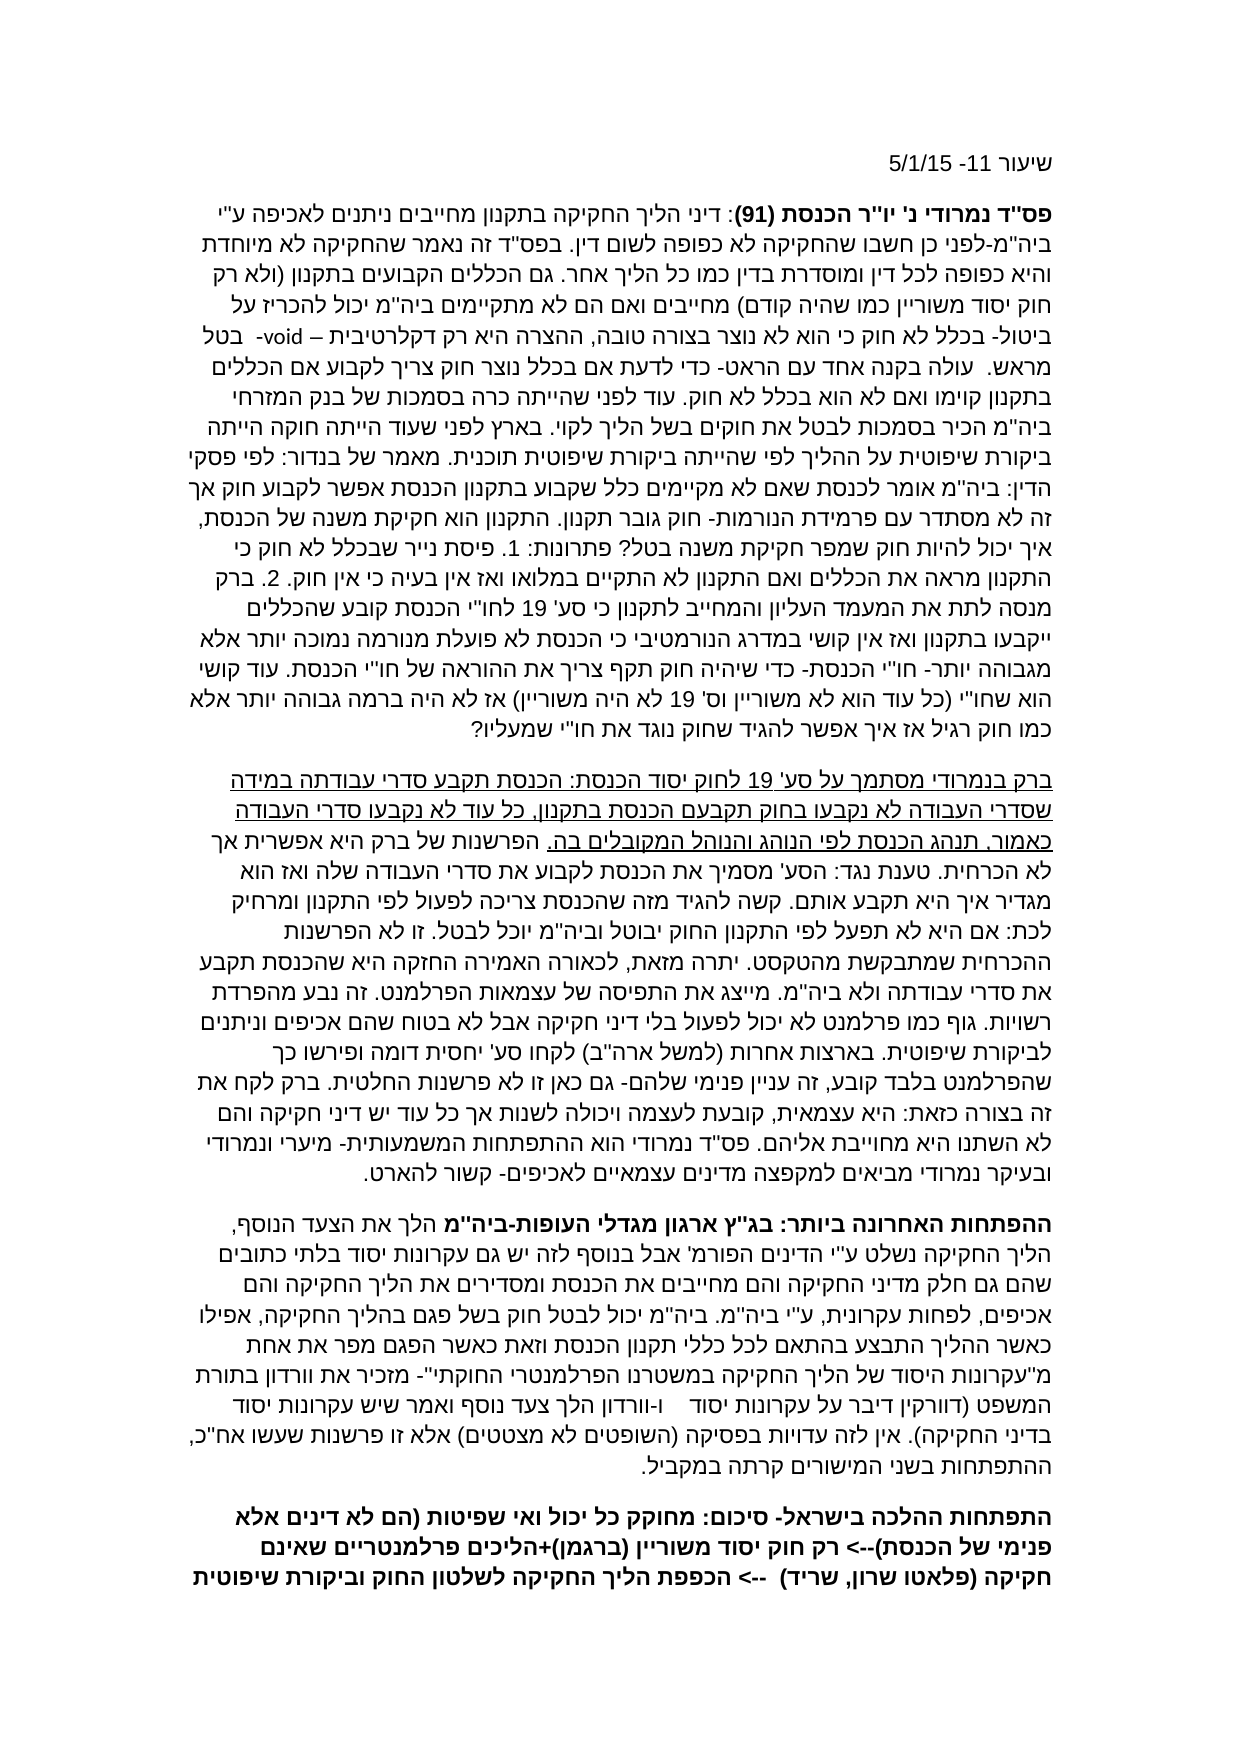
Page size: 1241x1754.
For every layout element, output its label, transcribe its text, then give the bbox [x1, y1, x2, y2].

text ברק בנמרודי מסתמך על סע' 19 לחוק יסוד הכנסת: הכנסת תקבע סדרי עבודתה במידה שסדרי העבודה לא נקבעו בחוק תקבעם הכנסת בתקנון, כל עוד לא נקבעו סדרי העבודה כאמור, תנהג הכנסת לפי הנוהג והנוהל המקובלים בה. הפרשנות של ברק היא אפשרית אך לא הכרחית. טענת נגד: הסע' מסמיך את הכנסת לקבוע את סדרי העבודה שלה ואז הוא מגדיר איך היא תקבע אותם. קשה להגיד מזה שהכנסת צריכה לפעול לפי התקנון ומרחיק לכת: אם היא לא תפעל לפי התקנון החוק יבוטל וביה''מ יוכל לבטל. זו לא הפרשנות ההכרחית שמתבקשת מהטקסט. יתרה מזאת, לכאורה האמירה החזקה היא שהכנסת תקבע את סדרי עבודתה ולא ביה''מ. מייצג את התפיסה של עצמאות הפרלמנט. זה נבע מהפרדת רשויות. גוף כמו פרלמנט לא יכול לפעול בלי דיני חקיקה אבל לא בטוח שהם אכיפים וניתנים לביקורת שיפוטית. בארצות אחרות (למשל ארה''ב) לקחו סע' יחסית דומה ופירשו כך שהפרלמנט בלבד קובע, זה עניין פנימי שלהם- גם כאן זו לא פרשנות החלטית. ברק לקח את זה בצורה כזאת: היא עצמאית, קובעת לעצמה ויכולה לשנות אך כל עוד יש דיני חקיקה והם לא השתנו היא מחוייבת אליהם. פס''ד נמרודי הוא ההתפתחות המשמעותית- מיערי ונמרודי ובעיקר נמרודי מביאים למקפצה מדינים עצמאיים לאכיפים- קשור להארט. [187, 767, 1053, 1186]
text שיעור 11- 5/1/15 [187, 150, 1053, 176]
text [187, 1504, 1053, 1591]
text פס''ד נמרודי נ' יו''ר הכנסת (91): דיני הליך החקיקה בתקנון מחייבים ניתנים לאכיפה ע''י ביה''מ-לפני כן חשבו שהחקיקה לא כפופה לשום דין. בפס''ד זה נאמר שהחקיקה לא מיוחדת והיא כפופה לכל דין ומוסדרת בדין כמו כל הליך אחר. גם הכללים הקבועים בתקנון (ולא רק חוק יסוד משוריין כמו שהיה קודם) מחייבים ואם הם לא מתקיימים ביה''מ יכול להכריז על ביטול- בכלל לא חוק כי הוא לא נוצר בצורה טובה, ההצרה היא רק דקלרטיבית – void- בטל מראש. עולה בקנה אחד עם הראט- כדי לדעת אם בכלל נוצר חוק צריך לקבוע אם הכללים בתקנון קוימו ואם לא הוא בכלל לא חוק. עוד לפני שהייתה כרה בסמכות של בנק המזרחי ביה''מ הכיר בסמכות לבטל את חוקים בשל הליך לקוי. בארץ לפני שעוד הייתה חוקה הייתה ביקורת שיפוטית על ההליך לפי שהייתה ביקורת שיפוטית תוכנית. מאמר של בנדור: לפי פסקי הדין: ביה''מ אומר לכנסת שאם לא מקיימים כלל שקבוע בתקנון הכנסת אפשר לקבוע חוק אך זה לא מסתדר עם פרמידת הנורמות- חוק גובר תקנון. התקנון הוא חקיקת משנה של הכנסת, איך יכול להיות חוק שמפר חקיקת משנה בטל? פתרונות: 1. פיסת נייר שבכלל לא חוק כי התקנון מראה את הכללים ואם התקנון לא התקיים במלואו ואז אין בעיה כי אין חוק. 2. ברק מנסה לתת את המעמד העליון והמחייב לתקנון כי סע' 19 לחו''י הכנסת קובע שהכללים ייקבעו בתקנון ואז אין קושי במדרג הנורמטיבי כי הכנסת לא פועלת מנורמה נמוכה יותר אלא מגבוהה יותר- חו''י הכנסת- כדי שיהיה חוק תקף צריך את ההוראה של חו''י הכנסת. עוד קושי הוא שחו''י (כל עוד הוא לא משוריין וס' 19 לא היה משוריין) אז לא היה ברמה גבוהה יותר אלא כמו חוק רגיל אז איך אפשר להגיד שחוק נוגד את חו''י שמעליו? [187, 201, 1053, 743]
text ההפתחות האחרונה ביותר: בג''ץ ארגון מגדלי העופות-ביה''מ הלך את הצעד הנוסף, הליך החקיקה נשלט ע''י הדינים הפורמ' אבל בנוסף לזה יש גם עקרונות יסוד בלתי כתובים שהם גם חלק מדיני החקיקה והם מחייבים את הכנסת ומסדירים את הליך החקיקה והם אכיפים, לפחות עקרונית, ע''י ביה''מ. ביה''מ יכול לבטל חוק בשל פגם בהליך החקיקה, אפילו כאשר ההליך התבצע בהתאם לכל כללי תקנון הכנסת וזאת כאשר הפגם מפר את אחת מ''עקרונות היסוד של הליך החקיקה במשטרנו הפרלמנטרי החוקתי''- מזכיר את וורדון בתורת המשפט (דוורקין דיבר על עקרונות יסוד ו-וורדון הלך צעד נוסף ואמר שיש עקרונות יסוד בדיני החקיקה). אין לזה עדויות בפסיקה (השופטים לא מצטטים) אלא זו פרשנות שעשו אח''כ, ההתפתחות בשני המישורים קרתה במקביל. [187, 1211, 1053, 1479]
